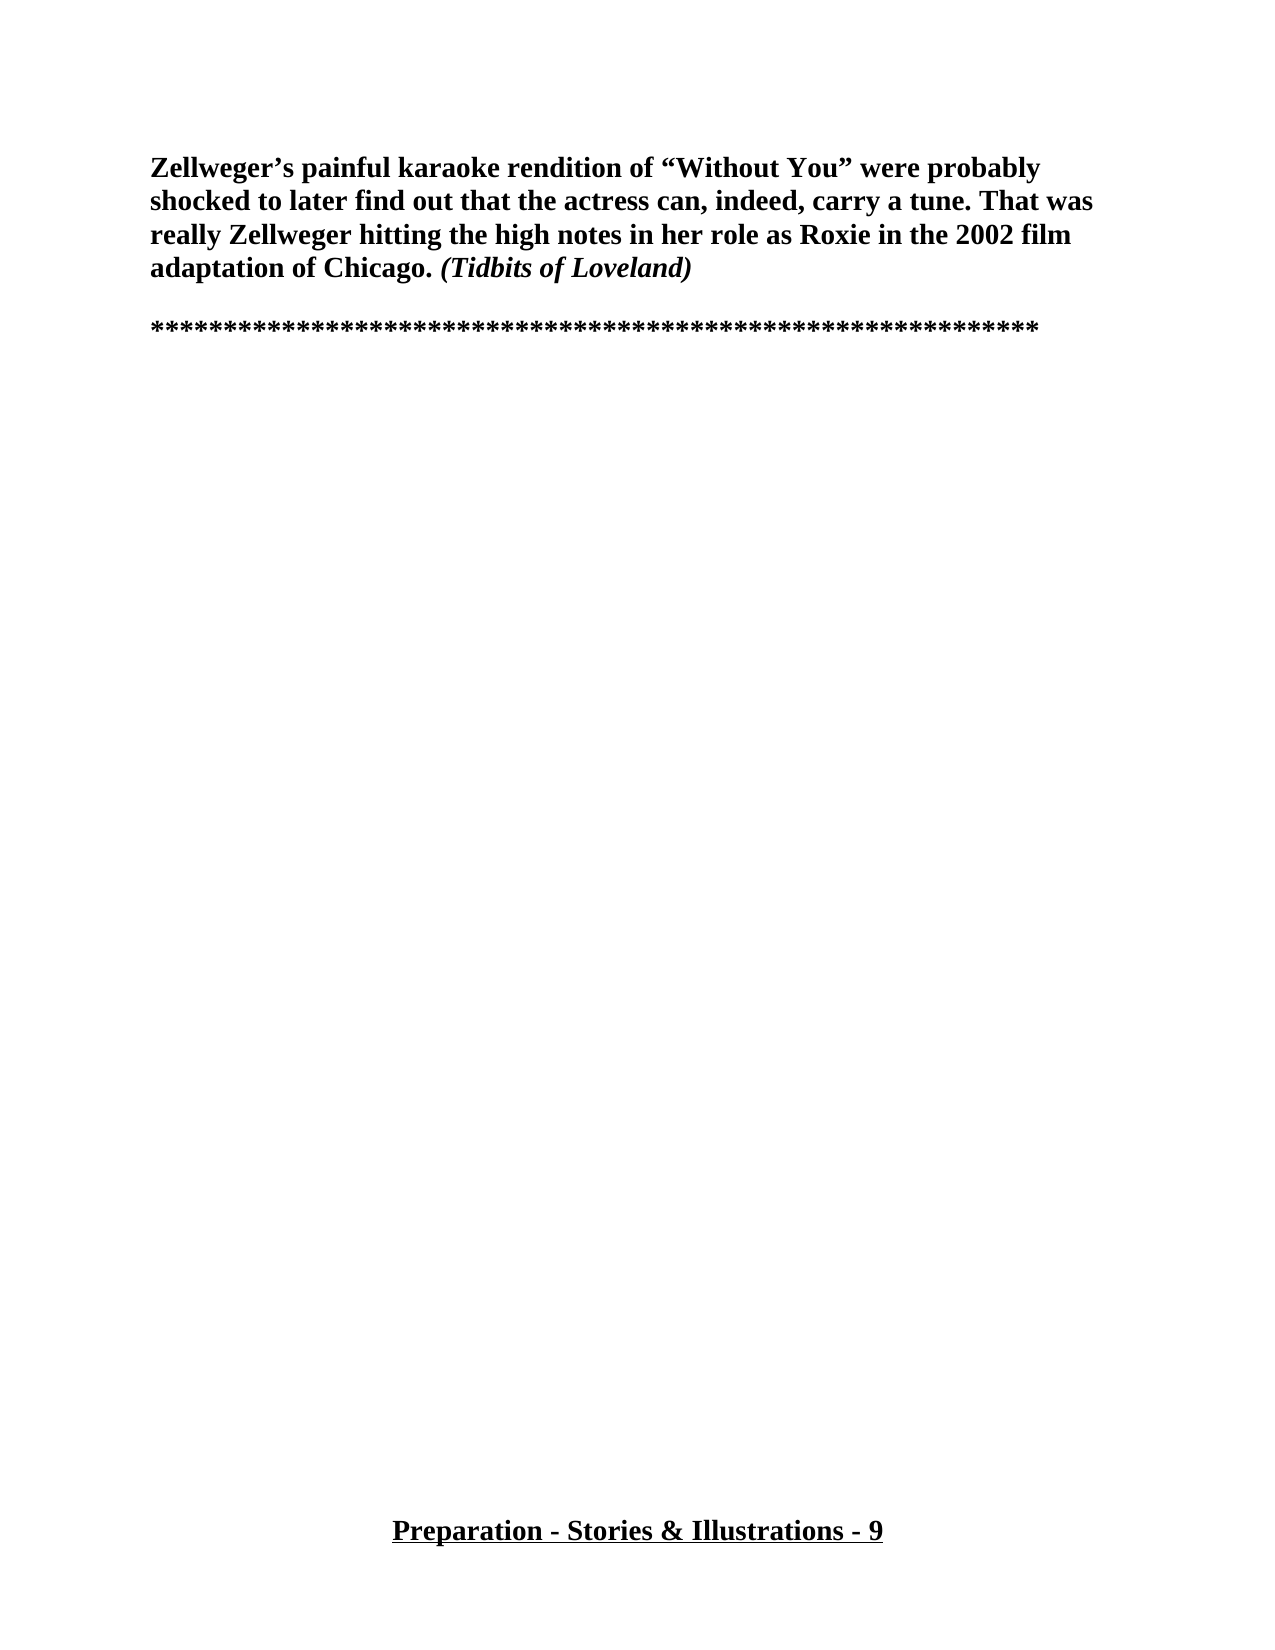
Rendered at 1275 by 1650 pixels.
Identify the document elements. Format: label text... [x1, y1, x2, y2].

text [150, 150, 1125, 284]
text ************************************************************* [150, 313, 1125, 347]
